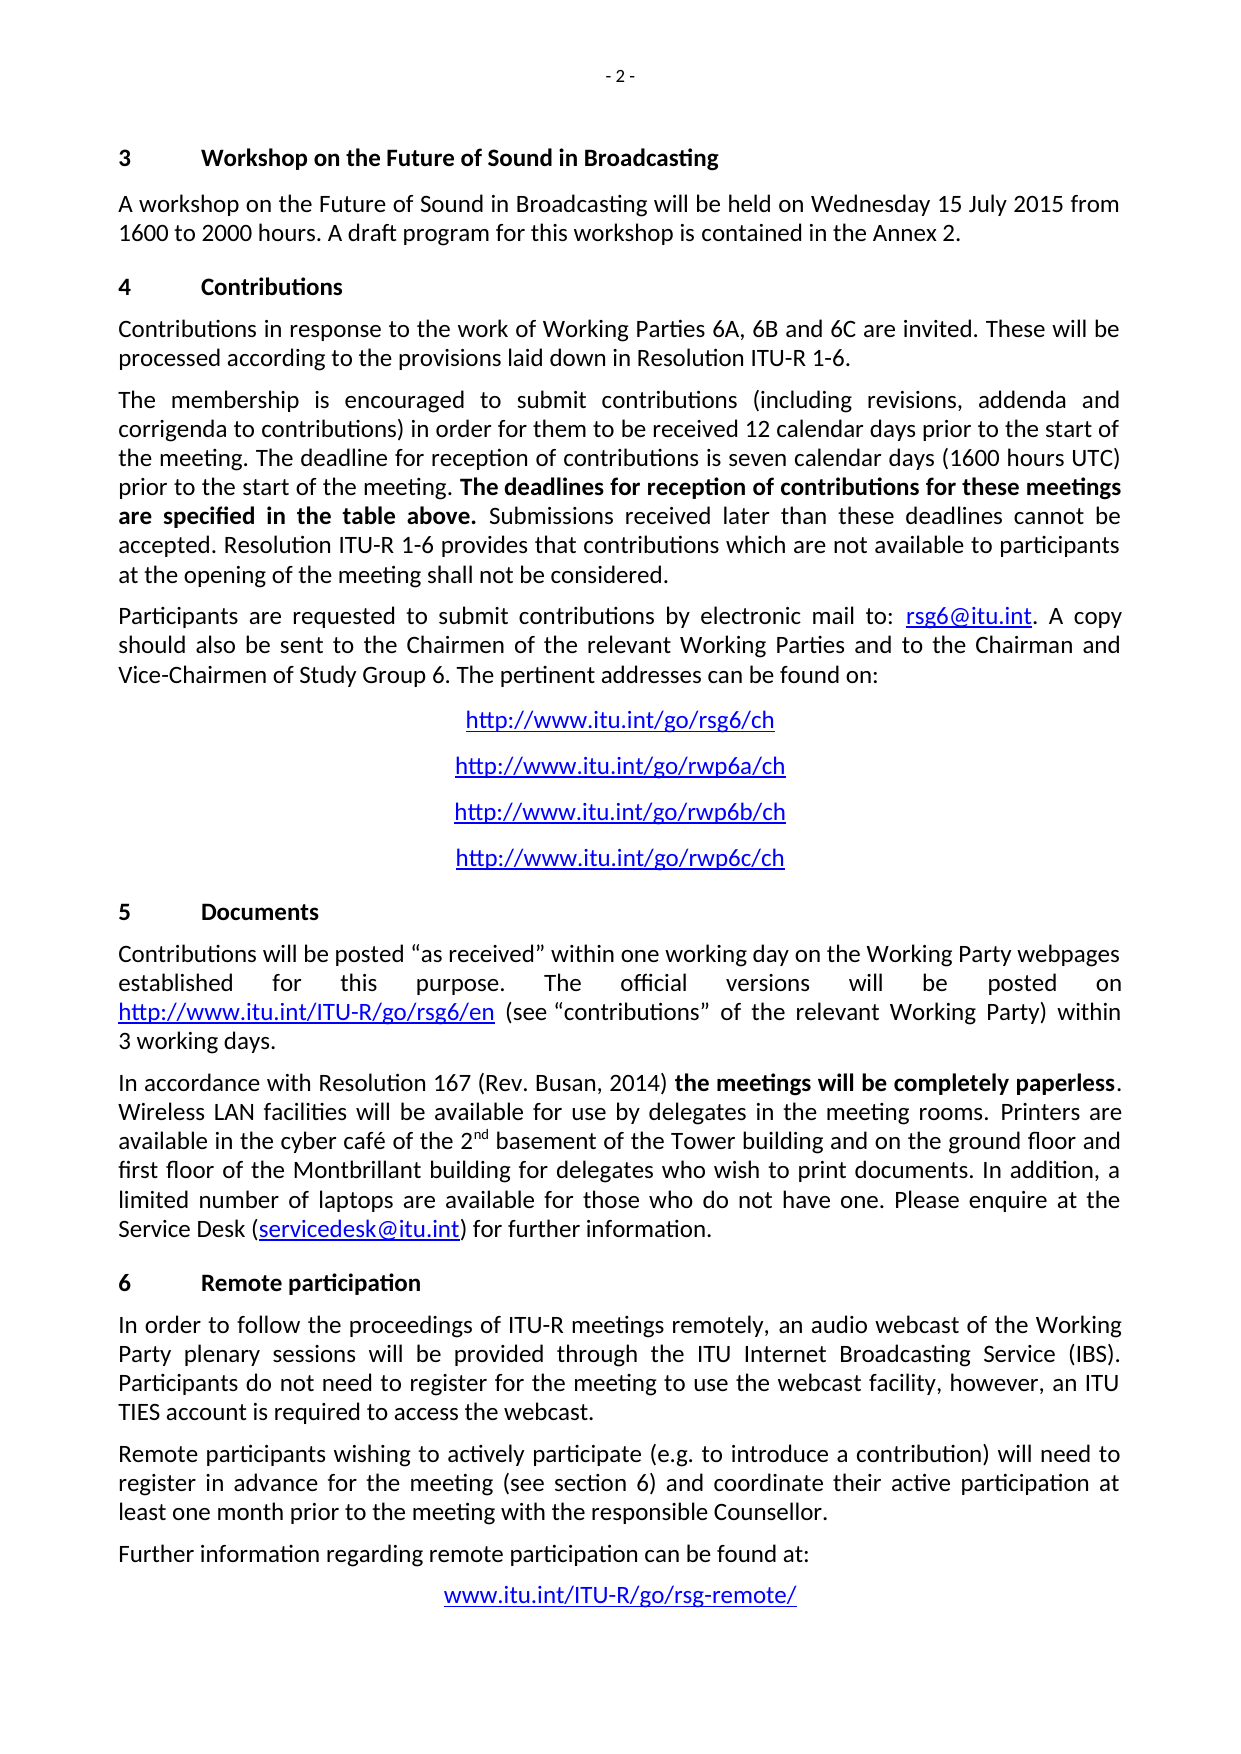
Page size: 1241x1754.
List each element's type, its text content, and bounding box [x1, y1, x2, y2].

subtitle 5 Documents [118, 897, 1122, 926]
subtitle 6 Remote participation [118, 1268, 1122, 1297]
text http://www.itu.int/go/rwp6c/ch [118, 843, 1122, 872]
text Contributions will be posted “as received” within one working day on the Working Party webpages established for this purpose. The official versions will be posted on http://www.itu.int/ITU-R/go/rsg6/en (see “contributions” of the relevant Working Party) within 3 working days. [118, 939, 1122, 1056]
text Contributions in response to the work of Working Parties 6A, 6B and 6C are invited. These will be processed according to the provisions laid down in Resolution ITU-R 1-6. [118, 314, 1122, 372]
text Participants are requested to submit contributions by electronic mail to: rsg6@itu.int. A copy should also be sent to the Chairmen of the relevant Working Parties and to the Chairman and Vice-Chairmen of Study Group 6. The pertinent addresses can be found on: [118, 601, 1122, 689]
text Remote participants wishing to actively participate (e.g. to introduce a contribution) will need to register in advance for the meeting (see section 6) and coordinate their active participation at least one month prior to the meeting with the responsible Counsellor. [118, 1439, 1122, 1526]
text www.itu.int/ITU-R/go/rsg-remote/ [118, 1581, 1122, 1610]
text A workshop on the Future of Sound in Broadcasting will be held on Wednesday 15 July 2015 from 1600 to 2000 hours. A draft program for this workshop is contained in the Annex 2. [118, 189, 1122, 247]
text http://www.itu.int/go/rsg6/ch [118, 706, 1122, 735]
text http://www.itu.int/go/rwp6b/ch [118, 797, 1122, 826]
subtitle 4 Contributions [118, 272, 1122, 301]
text In order to follow the proceedings of ITU-R meetings remotely, an audio webcast of the Working Party plenary sessions will be provided through the ITU Internet Broadcasting Service (IBS). Participants do not need to register for the meeting to use the webcast facility, however, an ITU TIES account is required to access the webcast. [118, 1310, 1122, 1426]
subtitle 3 Workshop on the Future of Sound in Broadcasting [118, 143, 1122, 172]
text http://www.itu.int/go/rwp6a/ch [118, 751, 1122, 781]
text In accordance with Resolution 167 (Rev. Busan, 2014) the meetings will be completely paperless. Wireless LAN facilities will be available for use by delegates in the meeting rooms. Printers are available in the cyber café of the 2nd basement of the Tower building and on the ground floor and first floor of the Montbrillant building for delegates who wish to print documents. In addition, a limited number of laptops are available for those who do not have one. Please enquire at the Service Desk (servicedesk@itu.int) for further information. [118, 1068, 1122, 1243]
text Further information regarding remote participation can be found at: [118, 1539, 1122, 1568]
text The membership is encouraged to submit contributions (including revisions, addenda and corrigenda to contributions) in order for them to be received 12 calendar days prior to the start of the meeting. The deadline for reception of contributions is seven calendar days (1600 hours UTC) prior to the start of the meeting. The deadlines for reception of contributions for these meetings are specified in the table above. Submissions received later than these deadlines cannot be accepted. Resolution ITU-R 1-6 provides that contributions which are not available to participants at the opening of the meeting shall not be considered. [118, 385, 1122, 589]
